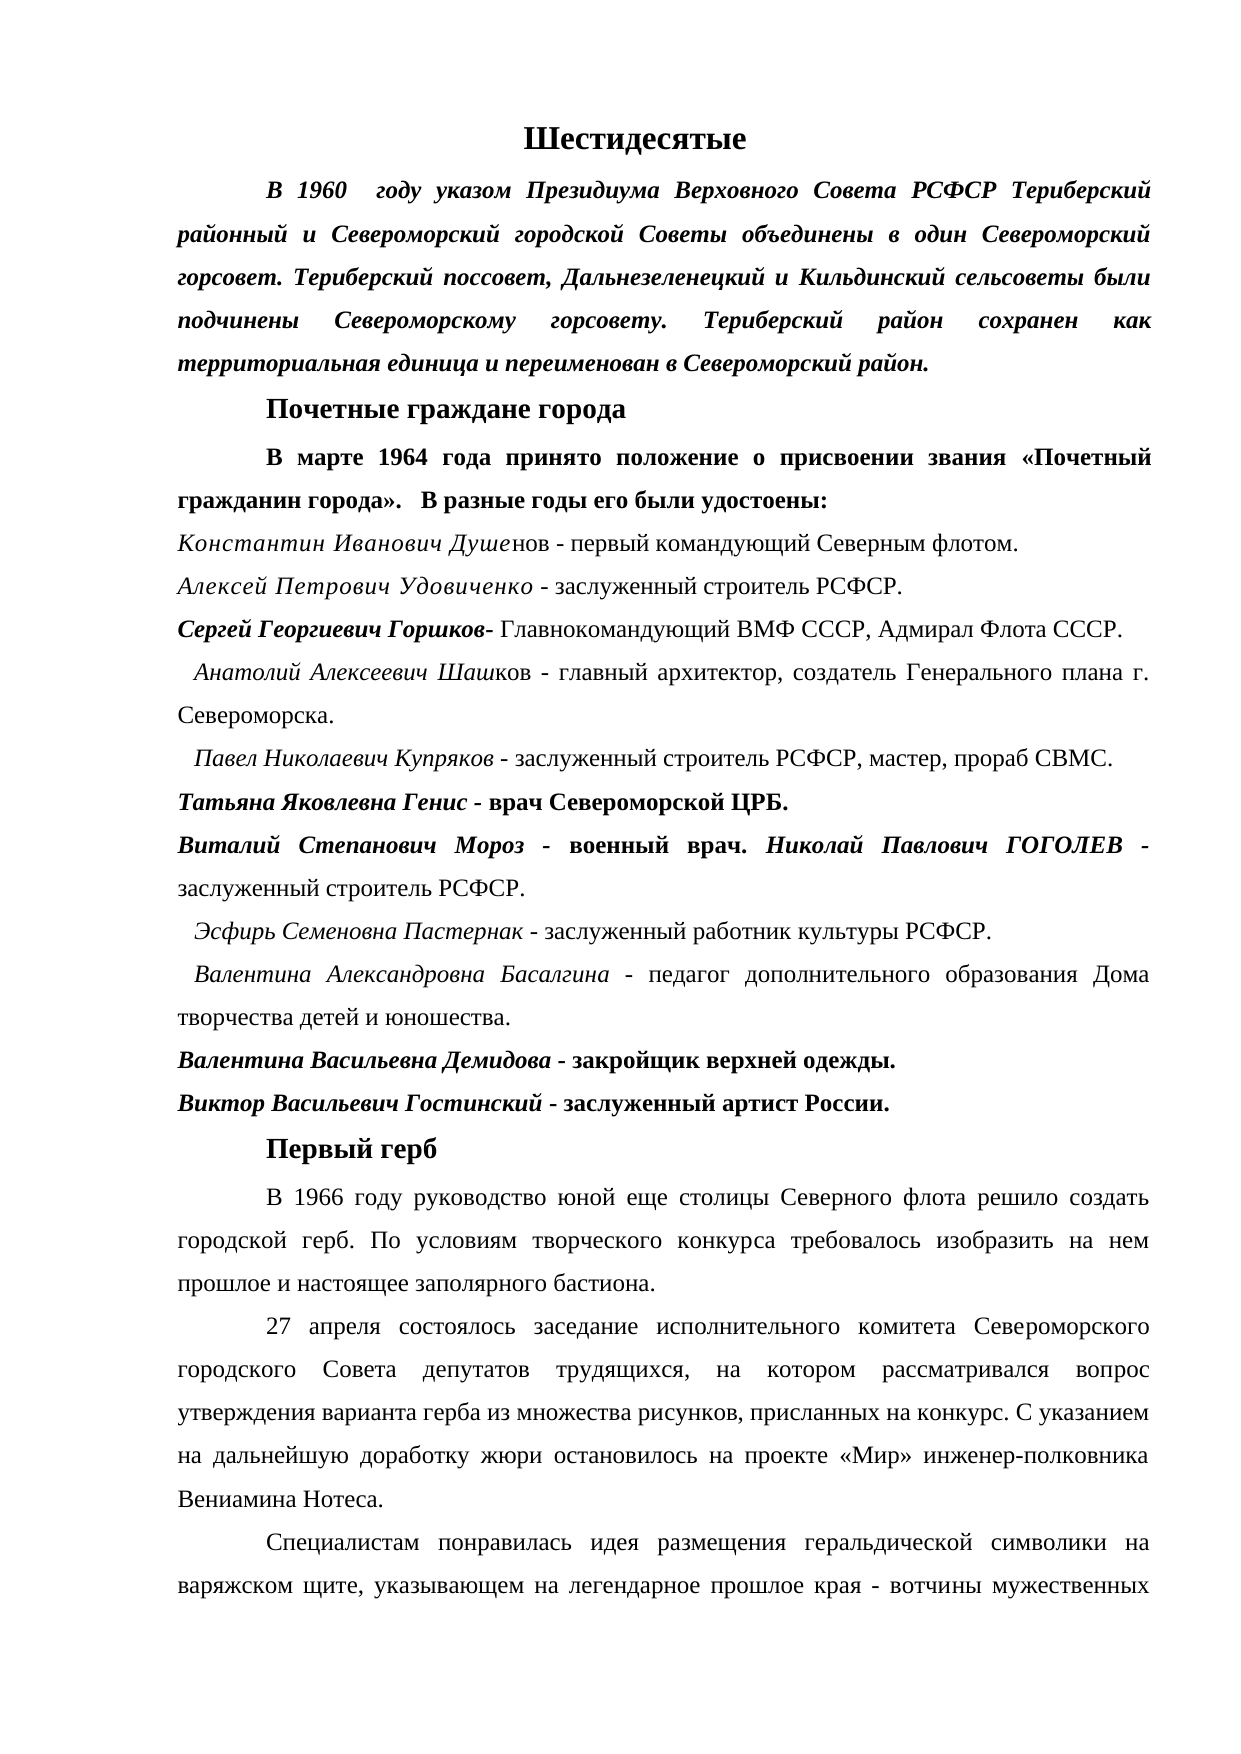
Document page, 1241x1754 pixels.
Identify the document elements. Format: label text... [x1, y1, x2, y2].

text 27 апреля состоялось заседание исполнительного комитета Североморского городского Совета депутатов трудящихся, на котором рассматривался вопрос утверждения варианта герба из множества рисунков, присланных на конкурс. С указанием на дальнейшую доработку жюри остановилось на проекте «Мир» инженер-полковника Вениамина Нотеса. [177, 1311, 1149, 1512]
text Первый герб [177, 1132, 1149, 1165]
text Валентина Васильевна Демидова - закройщик верхней одежды. [177, 1045, 1149, 1074]
text Виталий Степанович Мороз - военный врач. Николай Павлович ГОГОЛЕВ - заслуженный строитель РСФСР. [177, 830, 1149, 902]
text В 1966 году руководство юной еще столицы Северного флота решило создать городской герб. По условиям творческого конкурса требовалось изобразить на нем прошлое и настоящее заполярного бастиона. [177, 1182, 1149, 1297]
text Валентина Александровна Басалгина - педагог дополнительного образования Дома творчества детей и юношества. [177, 959, 1149, 1031]
text Павел Николаевич Купряков - заслуженный строитель РСФСР, мастер, прораб СВМС. [177, 743, 1149, 772]
text Виктор Васильевич Гостинский - заслуженный артист России. [177, 1088, 1149, 1117]
text Почетные граждане города [177, 391, 1152, 425]
text Алексей Петрович Удовиченко - заслуженный строитель РСФСР. [177, 571, 1152, 600]
text Сергей Георгиевич Горшков- Главнокомандующий ВМФ СССР, Адмирал Флота СССР. [177, 614, 1152, 643]
text В 1960 году указом Президиума Верховного Совета РСФСР Териберский районный и Североморский городской Советы объединены в один Североморский горсовет. Териберский поссовет, Дальнезеленецкий и Кильдинский сельсоветы были подчинены Североморскому горсовету. Териберский район сохранен как территориальная единица и переименован в Североморский район. [177, 176, 1152, 377]
text Татьяна Яковлевна Генис - врач Североморской ЦРБ. [177, 787, 1149, 815]
text Шестидесятые [118, 118, 1152, 156]
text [177, 1527, 1149, 1599]
text Анатолий Алексеевич Шашков - главный архитектор, создатель Генерального плана г. Североморска. [177, 657, 1149, 729]
text В марте 1964 года принято положение о присвоении звания «Почетный гражданин города». В разные годы его были удостоены: [177, 442, 1152, 513]
text Эсфирь Семеновна Пастернак - заслуженный работник культуры РСФСР. [177, 916, 1149, 945]
text Константин Иванович Душенов - первый командующий Северным флотом. [177, 528, 1152, 557]
